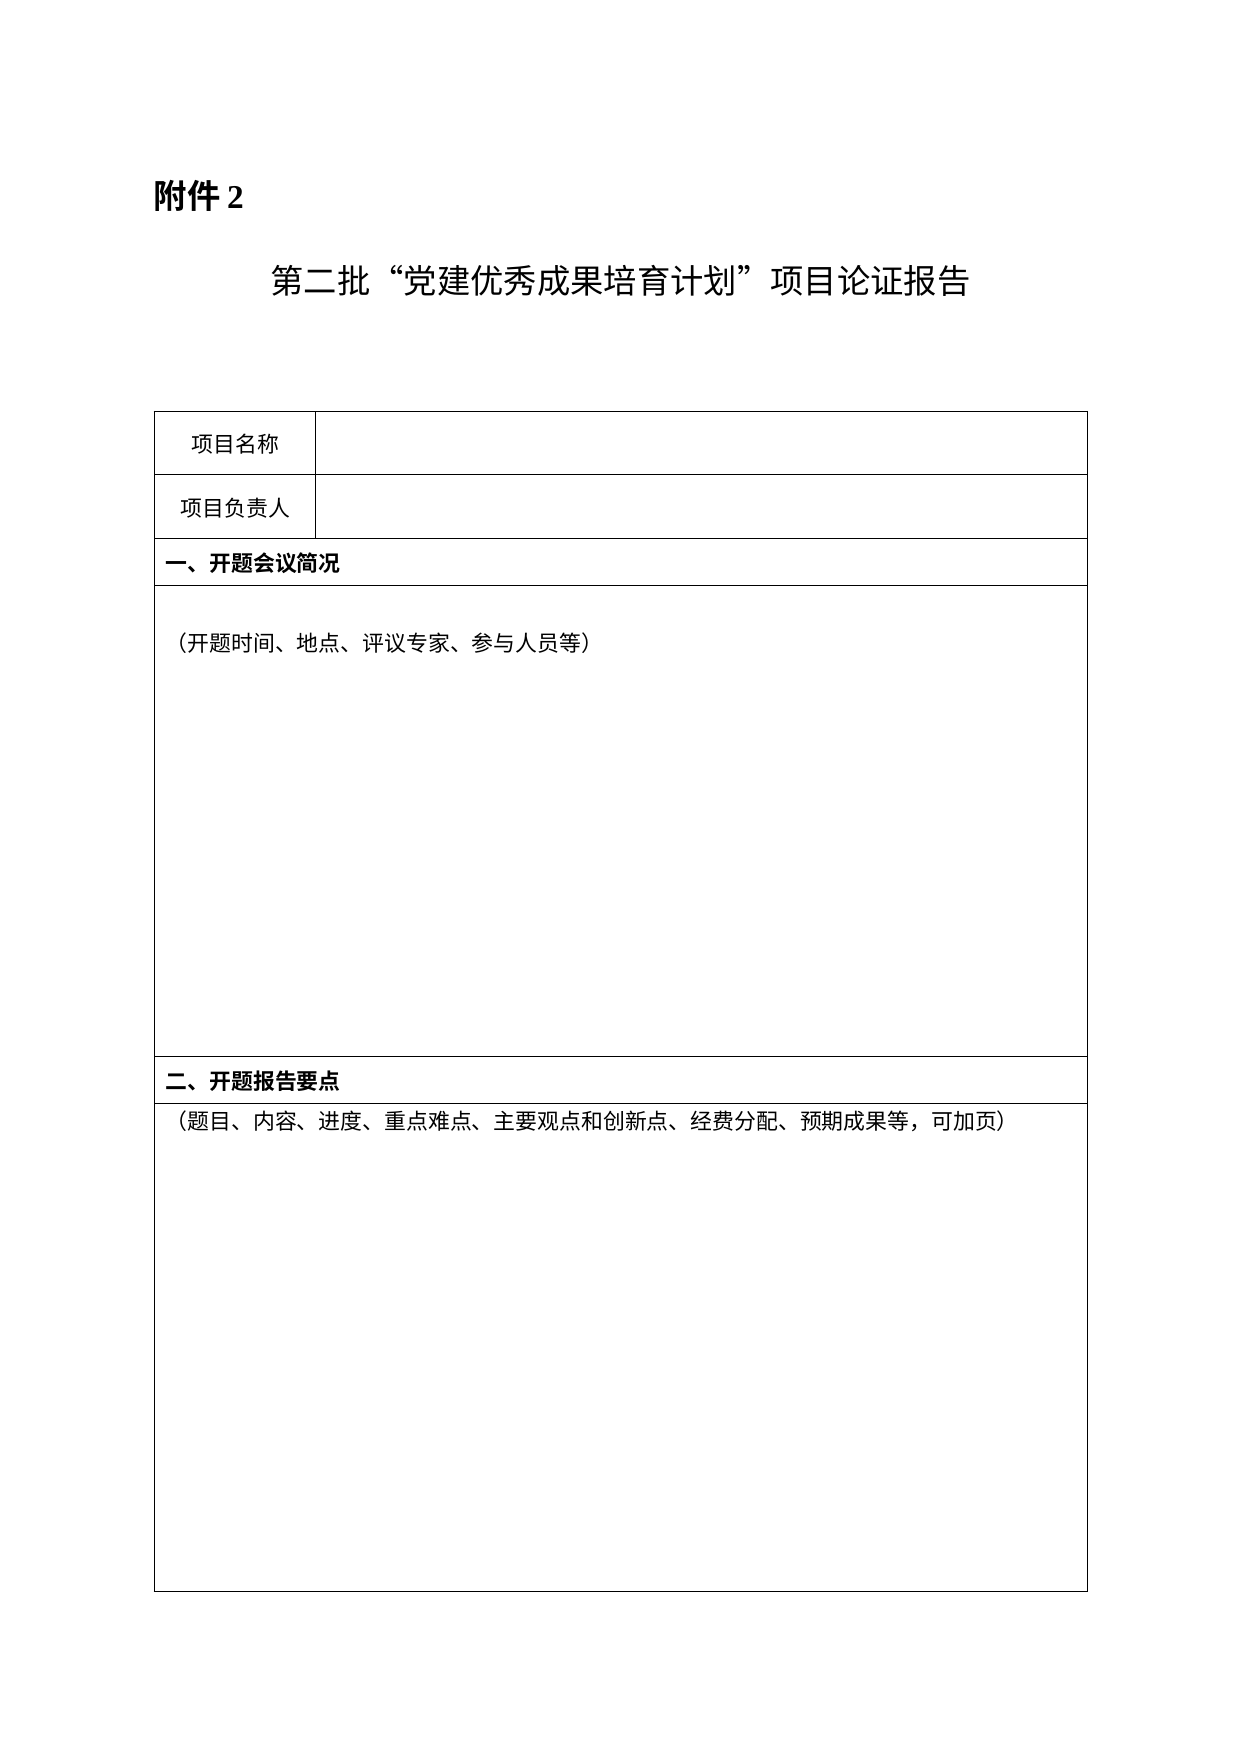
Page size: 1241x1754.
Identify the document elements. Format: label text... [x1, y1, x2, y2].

table_header 项目名称 [155, 412, 315, 474]
table_cell 二、开题报告要点 [155, 1057, 1087, 1102]
table_cell （开题时间、地点、评议专家、参与人员等） [155, 586, 1087, 1056]
table_header [316, 412, 1087, 474]
table_cell [316, 475, 1087, 538]
table_cell 一、开题会议简况 [155, 539, 1087, 585]
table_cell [155, 1104, 1087, 1591]
text 附件2 [153, 162, 1087, 227]
table_cell 项目负责人 [155, 475, 315, 538]
text 第二批“党建优秀成果培育计划”项目论证报告 [153, 246, 1087, 311]
